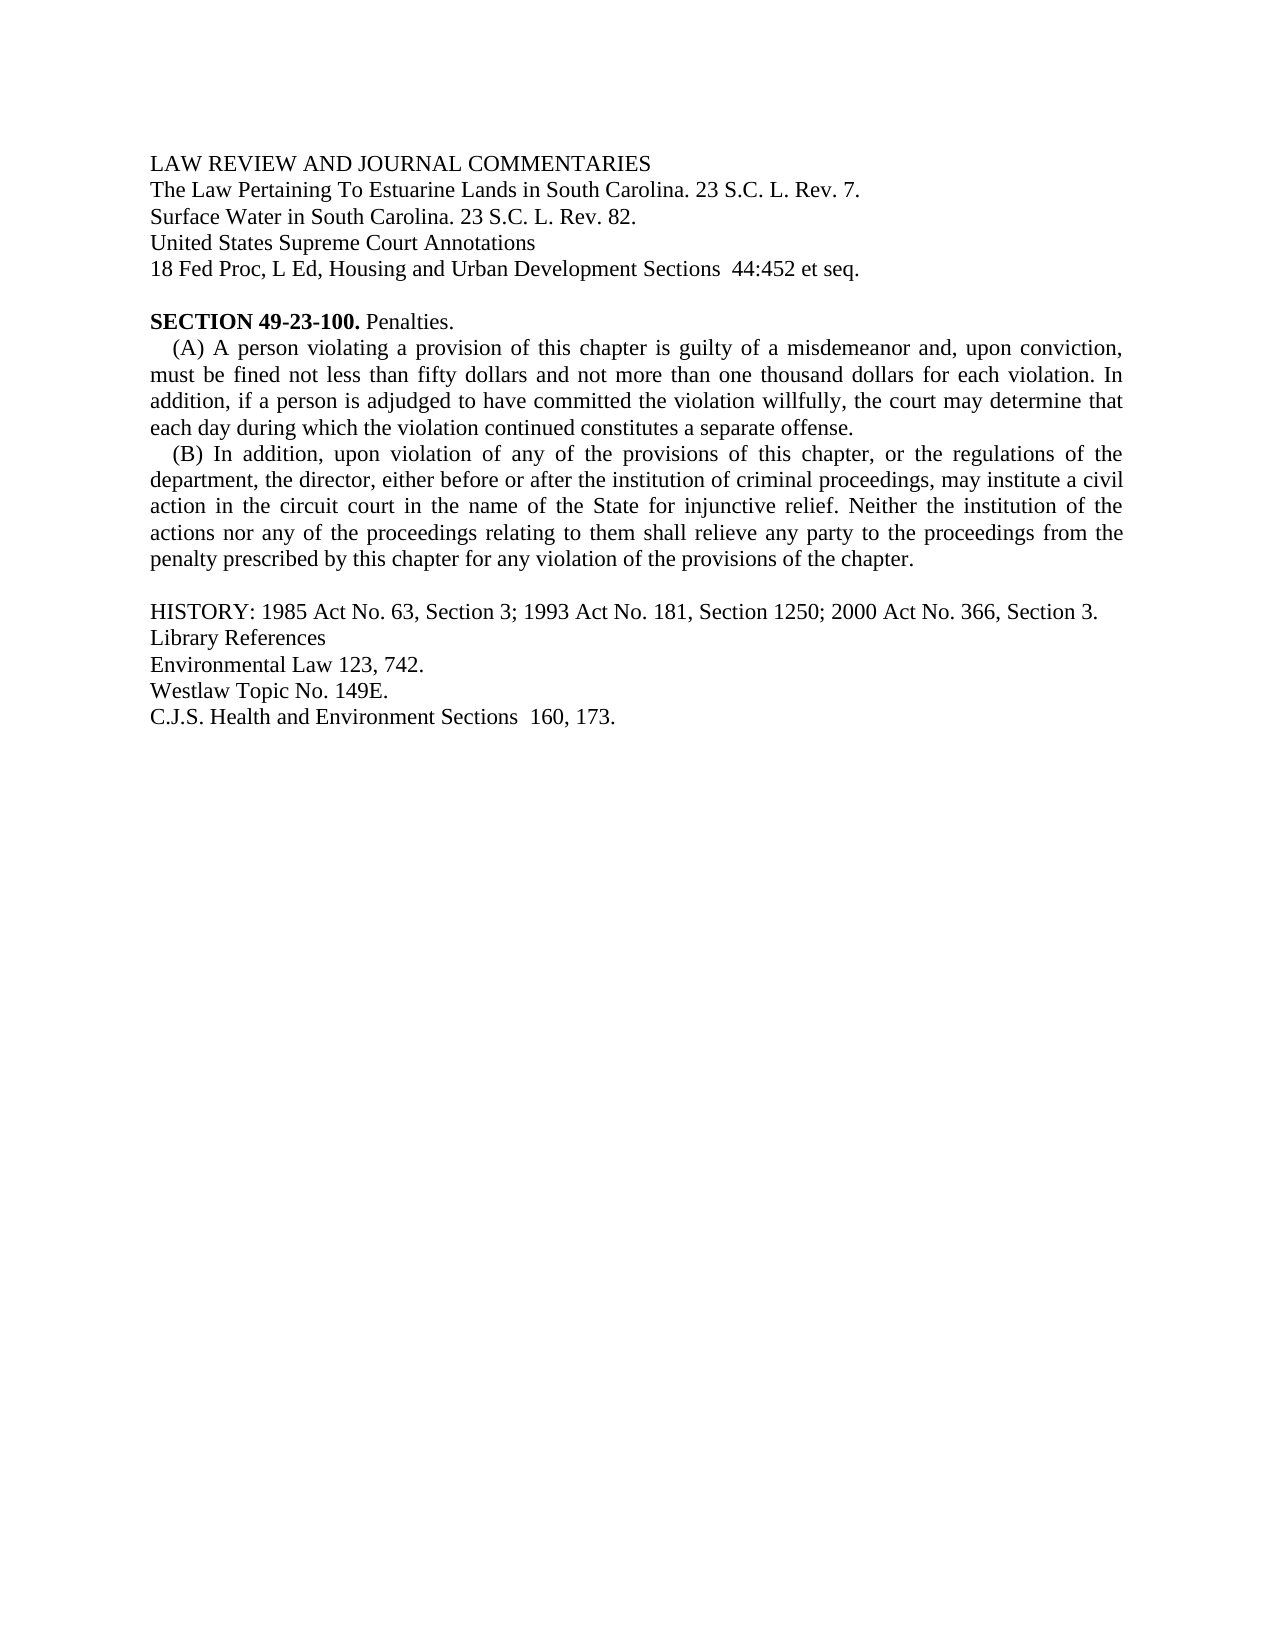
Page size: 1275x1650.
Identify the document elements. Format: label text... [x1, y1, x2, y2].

text Westlaw Topic No. 149E. [150, 677, 1125, 703]
text (B) In addition, upon violation of any of the provisions of this chapter, or the regulations of the department, the director, either before or after the institution of criminal proceedings, may institute a civil action in the circuit court in the name of the State for injunctive relief. Neither the institution of the actions nor any of the proceedings relating to them shall relieve any party to the proceedings from the penalty prescribed by this chapter for any violation of the provisions of the chapter. [150, 440, 1125, 572]
text Library References [150, 624, 1125, 651]
text C.J.S. Health and Environment Sections 160, 173. [150, 703, 1125, 730]
text The Law Pertaining To Estuarine Lands in South Carolina. 23 S.C. L. Rev. 7. [150, 176, 1125, 203]
text 18 Fed Proc, L Ed, Housing and Urban Development Sections 44:452 et seq. [150, 255, 1125, 282]
text (A) A person violating a provision of this chapter is guilty of a misdemeanor and, upon conviction, must be fined not less than fifty dollars and not more than one thousand dollars for each violation. In addition, if a person is adjudged to have committed the violation willfully, the court may determine that each day during which the violation continued constitutes a separate offense. [150, 334, 1125, 440]
text Surface Water in South Carolina. 23 S.C. L. Rev. 82. [150, 203, 1125, 229]
text SECTION 49-23-100. Penalties. [150, 308, 1125, 334]
text Environmental Law 123, 742. [150, 651, 1125, 677]
text LAW REVIEW AND JOURNAL COMMENTARIES [150, 150, 1125, 176]
text United States Supreme Court Annotations [150, 229, 1125, 255]
text HISTORY: 1985 Act No. 63, Section 3; 1993 Act No. 181, Section 1250; 2000 Act No. 366, Section 3. [150, 598, 1125, 624]
